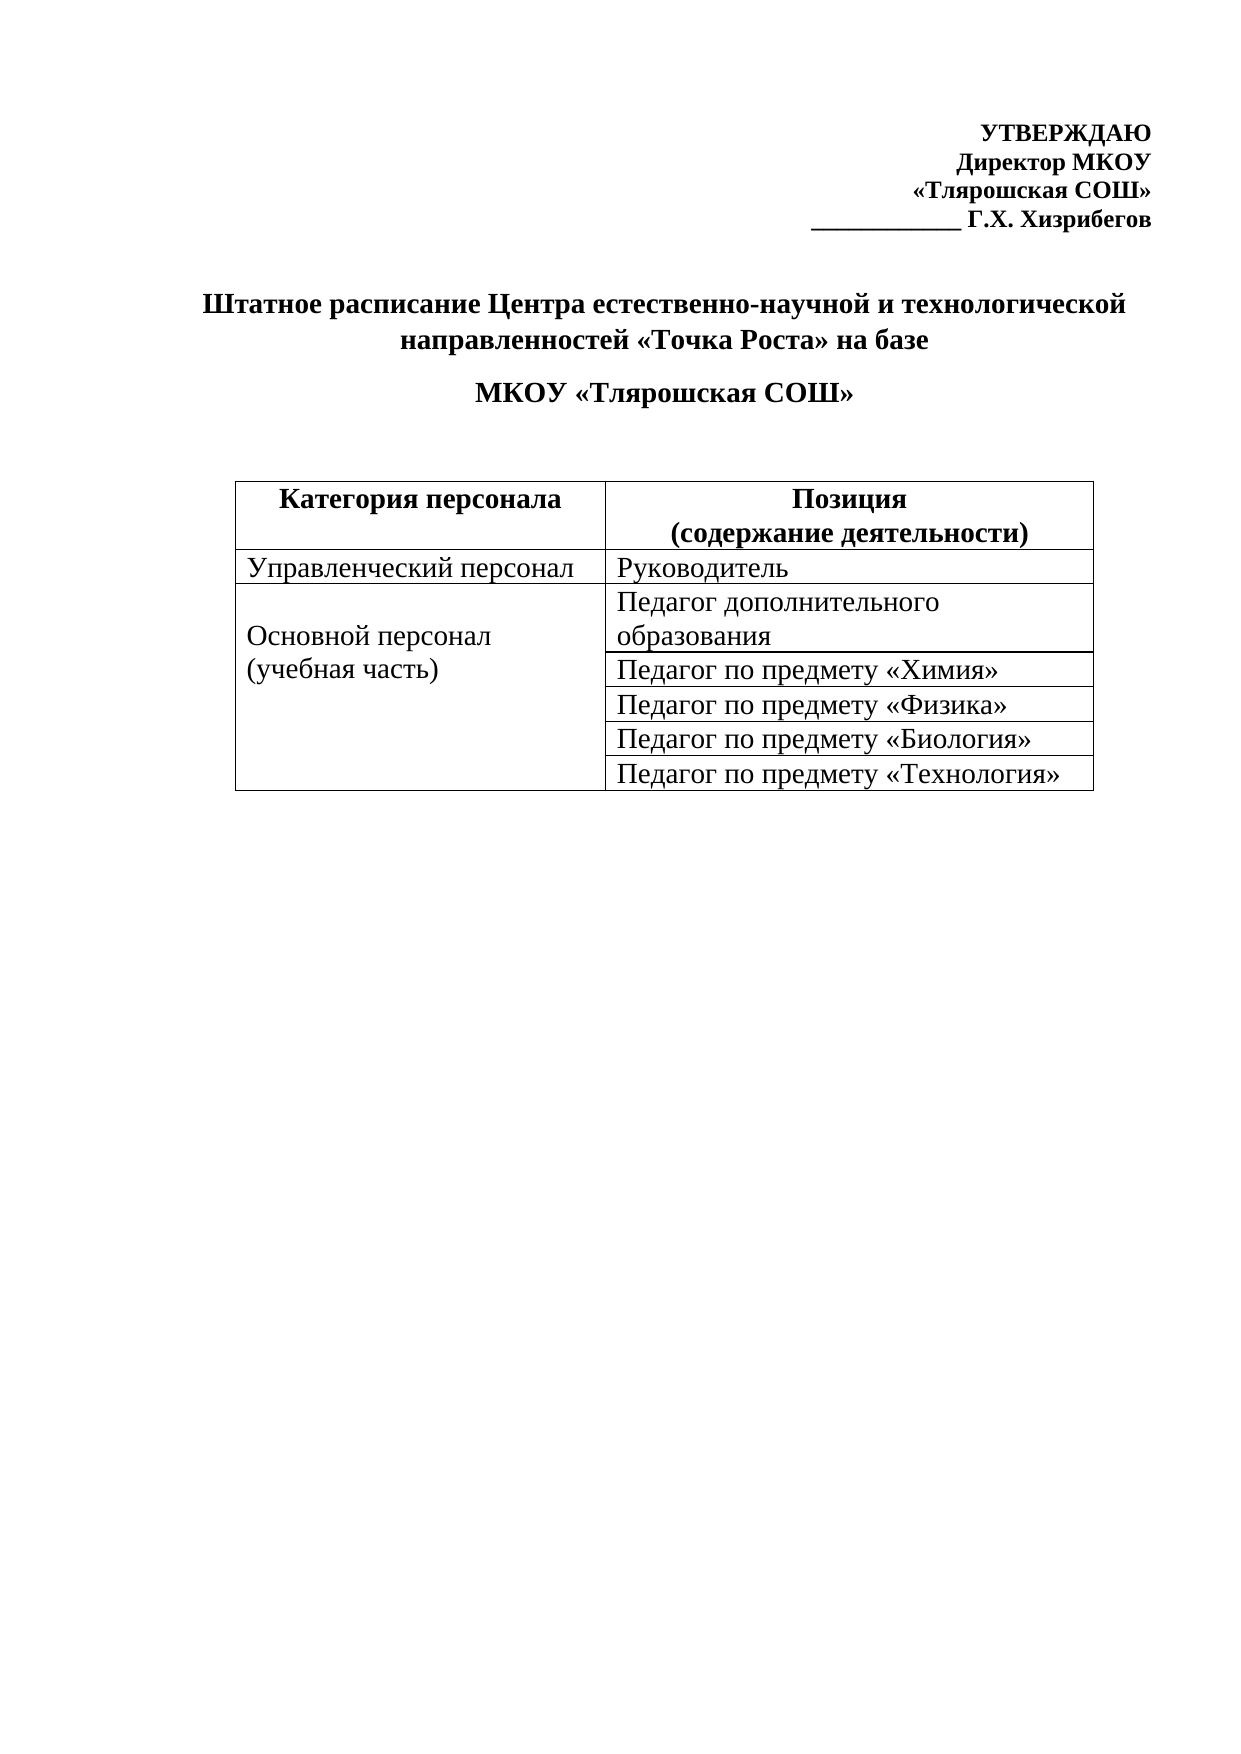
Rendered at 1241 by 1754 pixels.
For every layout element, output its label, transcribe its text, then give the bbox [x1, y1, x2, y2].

table_cell Педагог по предмету «Технология» [606, 756, 1093, 790]
table_cell Педагог по предмету «Биология» [606, 722, 1093, 755]
text Директор МКОУ [177, 147, 1152, 176]
table_header Позиция (содержание деятельности) [606, 482, 1093, 549]
table_header Категория персонала [236, 482, 605, 549]
text УТВЕРЖДАЮ [177, 118, 1152, 147]
table_cell Управленческий персонал [236, 550, 605, 583]
table_cell Педагог дополнительного образования [606, 584, 1093, 651]
text МКОУ «Тлярошская СОШ» [177, 375, 1152, 408]
text ____________ Г.Х. Хизрибегов [177, 204, 1152, 233]
table_cell Руководитель [606, 550, 1093, 583]
table_cell Основной персонал (учебная часть) [236, 584, 605, 790]
table_cell Педагог по предмету «Химия» [606, 653, 1093, 686]
text «Тлярошская СОШ» [177, 176, 1152, 204]
text Штатное расписание Центра естественно-научной и технологической направленностей «Точка Роста» на базе [177, 286, 1152, 356]
table_cell Педагог по предмету «Физика» [606, 687, 1093, 721]
